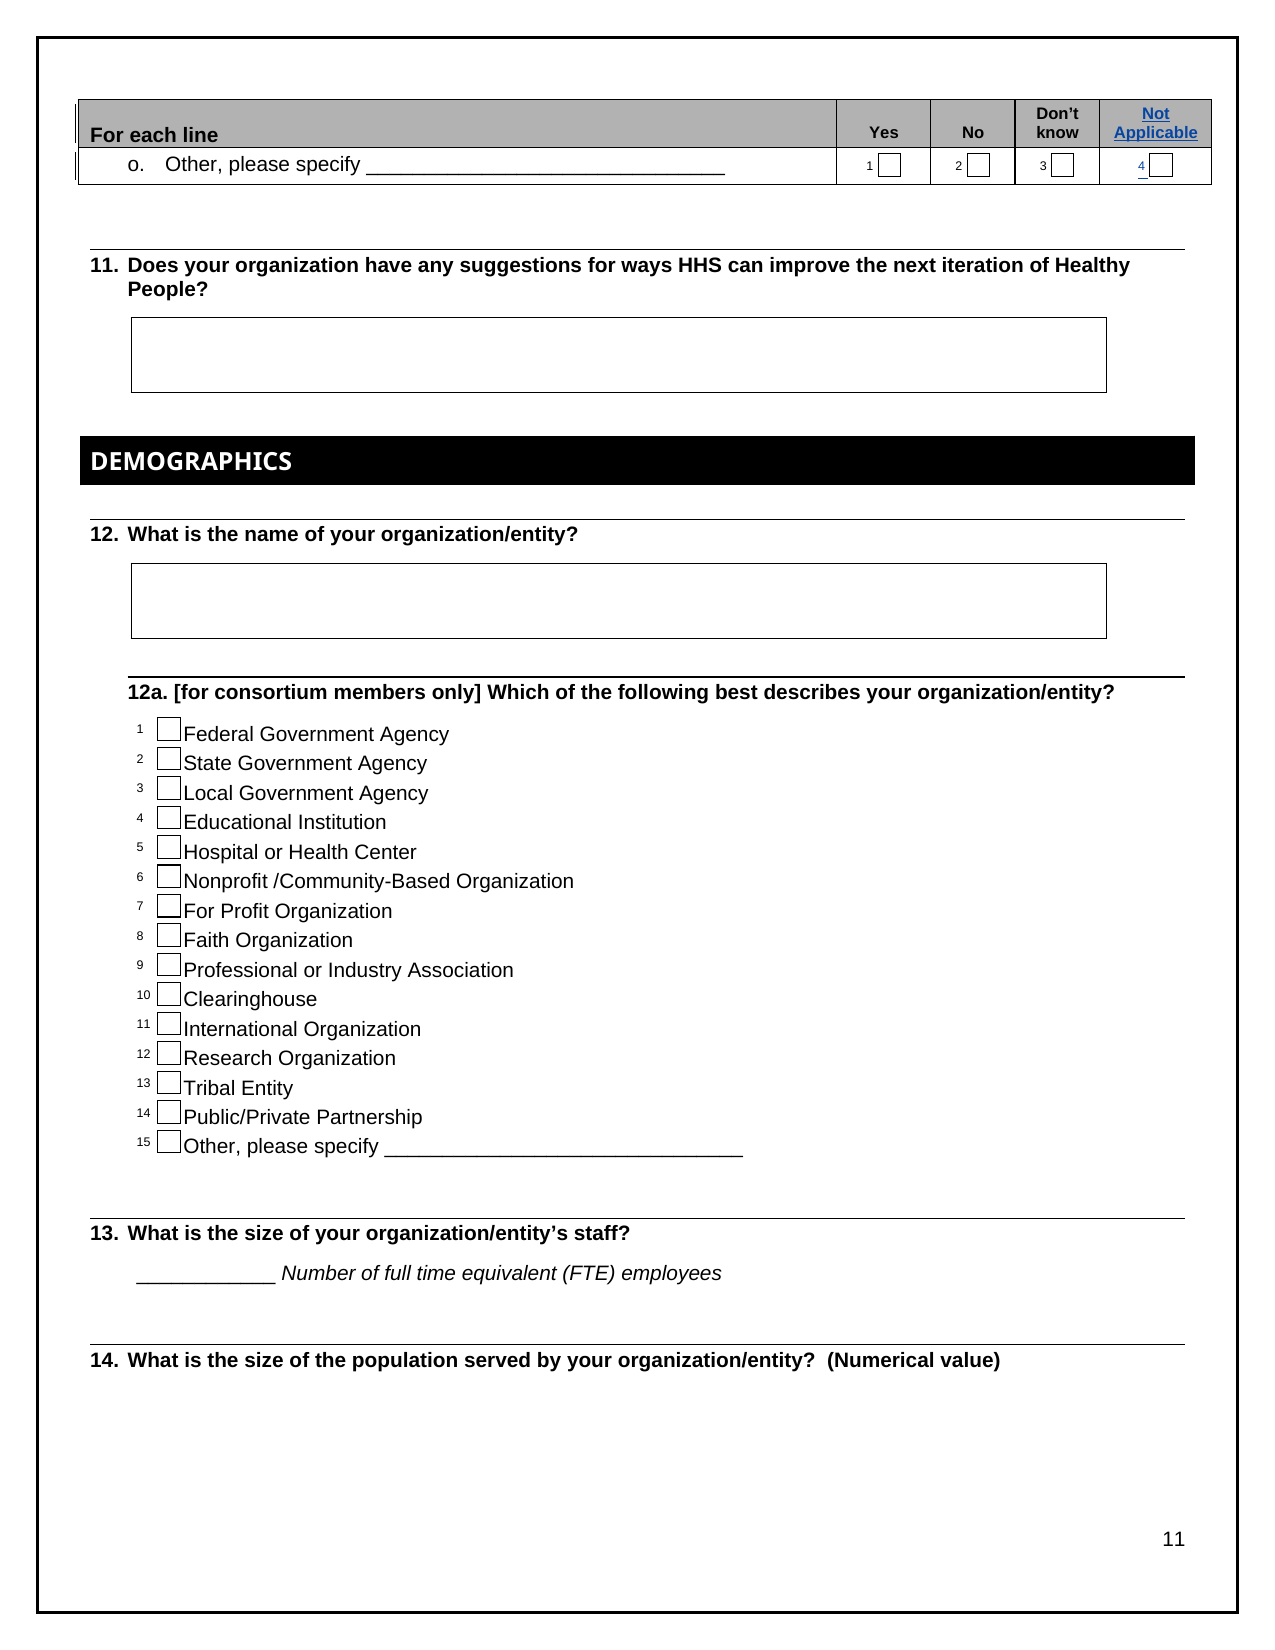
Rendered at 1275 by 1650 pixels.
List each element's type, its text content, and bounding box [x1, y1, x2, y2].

table_header Yes [837, 100, 930, 147]
table_header For each line [79, 100, 836, 147]
text 8 Faith Organization [136, 922, 1185, 952]
table_header [132, 564, 1106, 637]
text 5 Hospital or Health Center [136, 834, 1185, 863]
text 9 Professional or Industry Association [136, 952, 1185, 981]
text 14 Public/Private Partnership [136, 1099, 1185, 1129]
text 6 Nonprofit /Community-Based Organization [136, 863, 1185, 893]
text ____________ Number of full time equivalent (FTE) employees [136, 1261, 1185, 1285]
text 11 International Organization [136, 1011, 1185, 1040]
text 4 Educational Institution [136, 804, 1185, 834]
table_header No [931, 100, 1014, 147]
text 12. What is the name of your organization/entity? [90, 520, 1185, 546]
table_header Don’t know [1016, 100, 1099, 147]
text 12 Research Organization [136, 1040, 1185, 1070]
table_header [132, 318, 1106, 392]
text 7 For Profit Organization [136, 893, 1185, 922]
text 1 Federal Government Agency [136, 716, 1185, 746]
text 14. What is the size of the population served by your organization/entity? (Numerical value) [90, 1345, 1185, 1371]
text 13. What is the size of your organization/entity’s staff? [90, 1219, 1185, 1244]
subtitle Demographics [82, 437, 1193, 484]
text 10 Clearinghouse [136, 981, 1185, 1011]
table_cell 3 [1016, 148, 1099, 184]
text 11. Does your organization have any suggestions for ways HHS can improve the next iteration of Healthy People? [90, 250, 1185, 300]
text 2 State Government Agency [136, 746, 1185, 775]
table_cell 2 [931, 148, 1014, 184]
table_cell [1100, 148, 1211, 184]
table_header [1100, 100, 1211, 147]
text 3 Local Government Agency [136, 775, 1185, 804]
list 12a. [for consortium members only] Which of the following best describes your organization/entity? [127, 677, 1185, 703]
table_cell Other, please specify _______________________________ [79, 148, 836, 184]
text 15 Other, please specify _______________________________ [136, 1129, 1185, 1158]
table_cell 1 [837, 148, 930, 184]
text 13 Tribal Entity [136, 1070, 1185, 1099]
